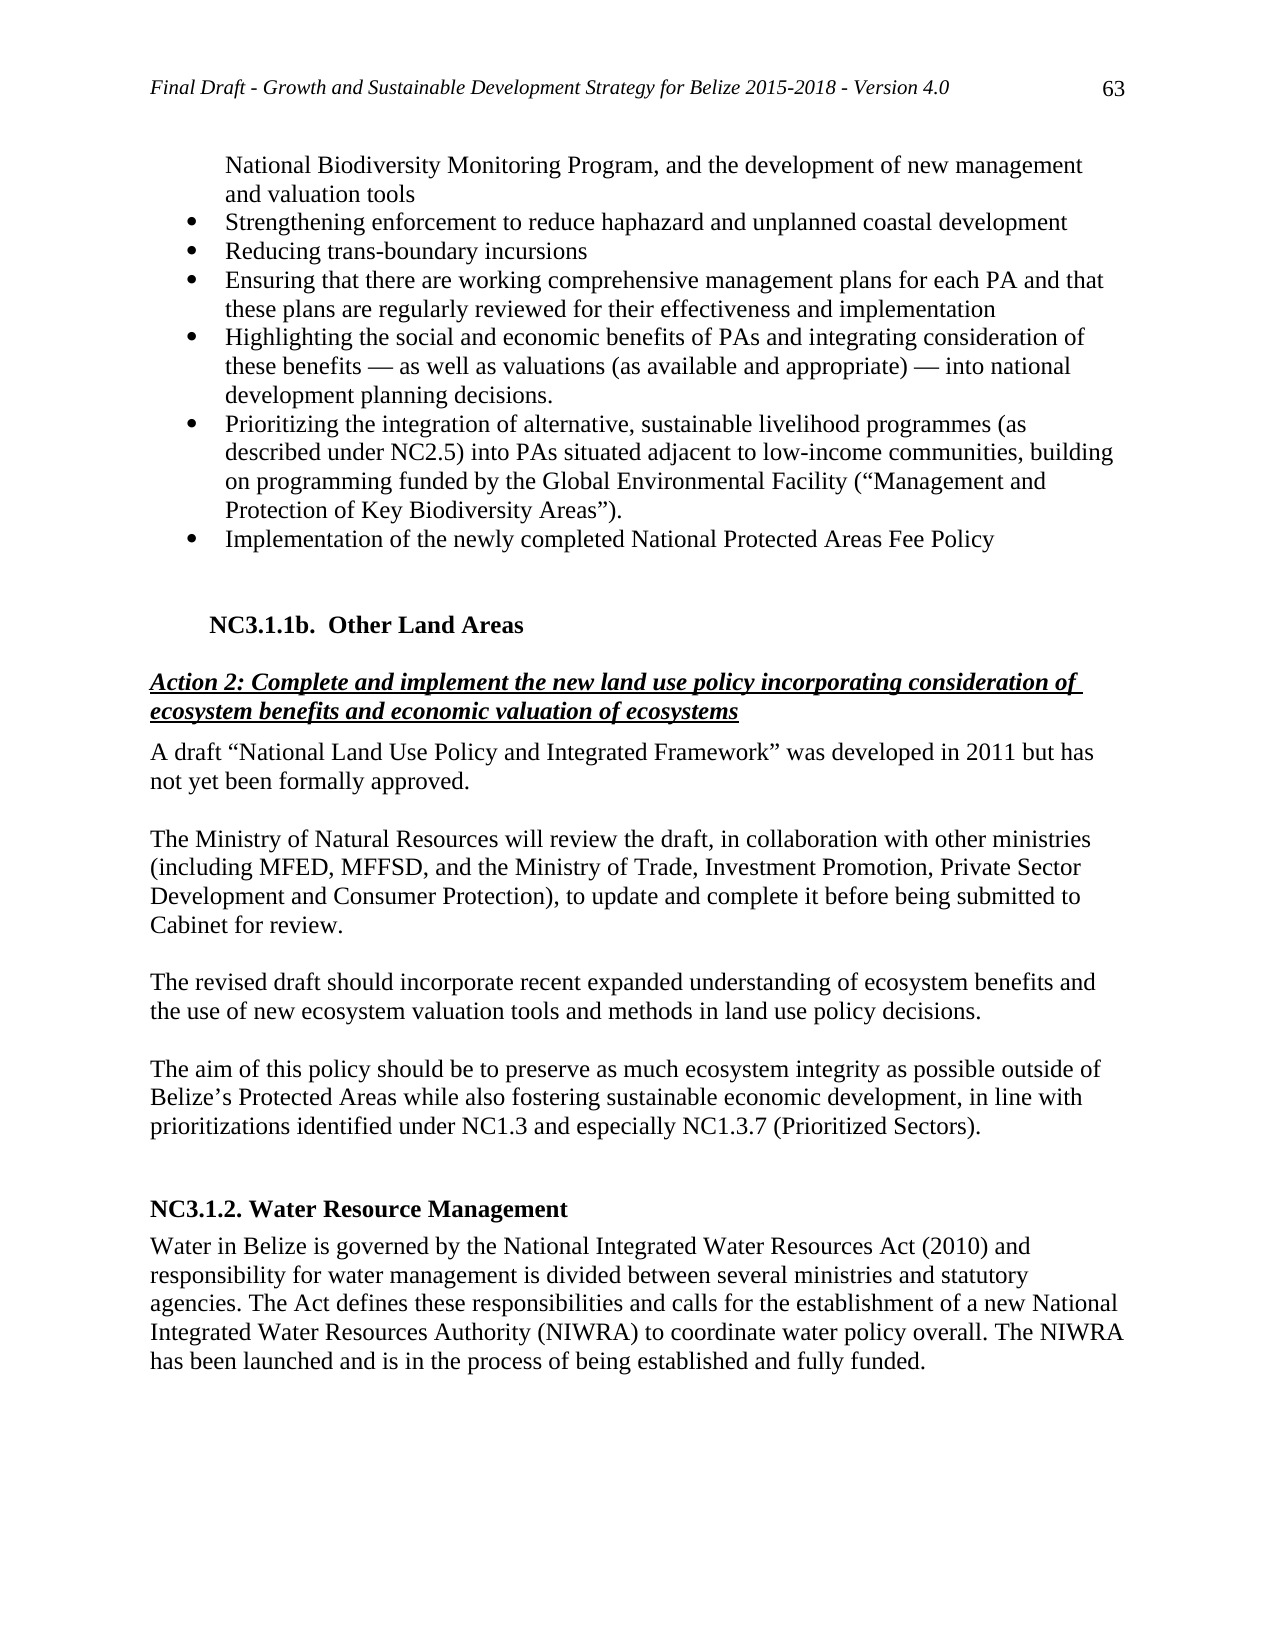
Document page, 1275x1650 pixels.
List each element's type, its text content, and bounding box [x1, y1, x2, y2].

text The Ministry of Natural Resources will review the draft, in collaboration with other ministries (including MFED, MFFSD, and the Ministry of Trade, Investment Promotion, Private Sector Development and Consumer Protection), to update and complete it before being submitted to Cabinet for review. [150, 824, 1125, 939]
list Prioritizing the integration of alternative, sustainable livelihood programmes (as described under NC2.5) into PAs situated adjacent to low-income communities, building on programming funded by the Global Environmental Facility (“Management and Protection of Key Biodiversity Areas”). [187, 409, 1125, 524]
list Implementation of the newly completed National Protected Areas Fee Policy [187, 524, 1125, 552]
list Strengthening enforcement to reduce haphazard and unplanned coastal development [187, 207, 1125, 236]
list Highlighting the social and economic benefits of PAs and integrating consideration of these benefits — as well as valuations (as available and appropriate) — into national development planning decisions. [187, 322, 1125, 409]
text NC3.1.1b. Other Land Areas [150, 610, 1125, 639]
list Reducing trans-boundary incursions [187, 236, 1125, 265]
text A draft “National Land Use Policy and Integrated Framework” was developed in 2011 but has not yet been formally approved. [150, 737, 1125, 795]
text The aim of this policy should be to preserve as much ecosystem integrity as possible outside of Belize’s Protected Areas while also fostering sustainable economic development, in line with prioritizations identified under NC1.3 and especially NC1.3.7 (Prioritized Sectors). [150, 1054, 1125, 1140]
list Ensuring that there are working comprehensive management plans for each PA and that these plans are regularly reviewed for their effectiveness and implementation [187, 265, 1125, 322]
text Water in Belize is governed by the National Integrated Water Resources Act (2010) and responsibility for water management is divided between several ministries and statutory agencies. The Act defines these responsibilities and calls for the establishment of a new National Integrated Water Resources Authority (NIWRA) to coordinate water policy overall. The NIWRA has been launched and is in the process of being established and fully funded. [150, 1231, 1125, 1375]
subtitle Action 2: Complete and implement the new land use policy incorporating consideration of ecosystem benefits and economic valuation of ecosystems [150, 667, 1125, 725]
text The revised draft should incorporate recent expanded understanding of ecosystem benefits and the use of new ecosystem valuation tools and methods in land use policy decisions. [150, 967, 1125, 1025]
subtitle NC3.1.2. Water Resource Management [150, 1194, 1125, 1222]
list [187, 150, 1125, 207]
